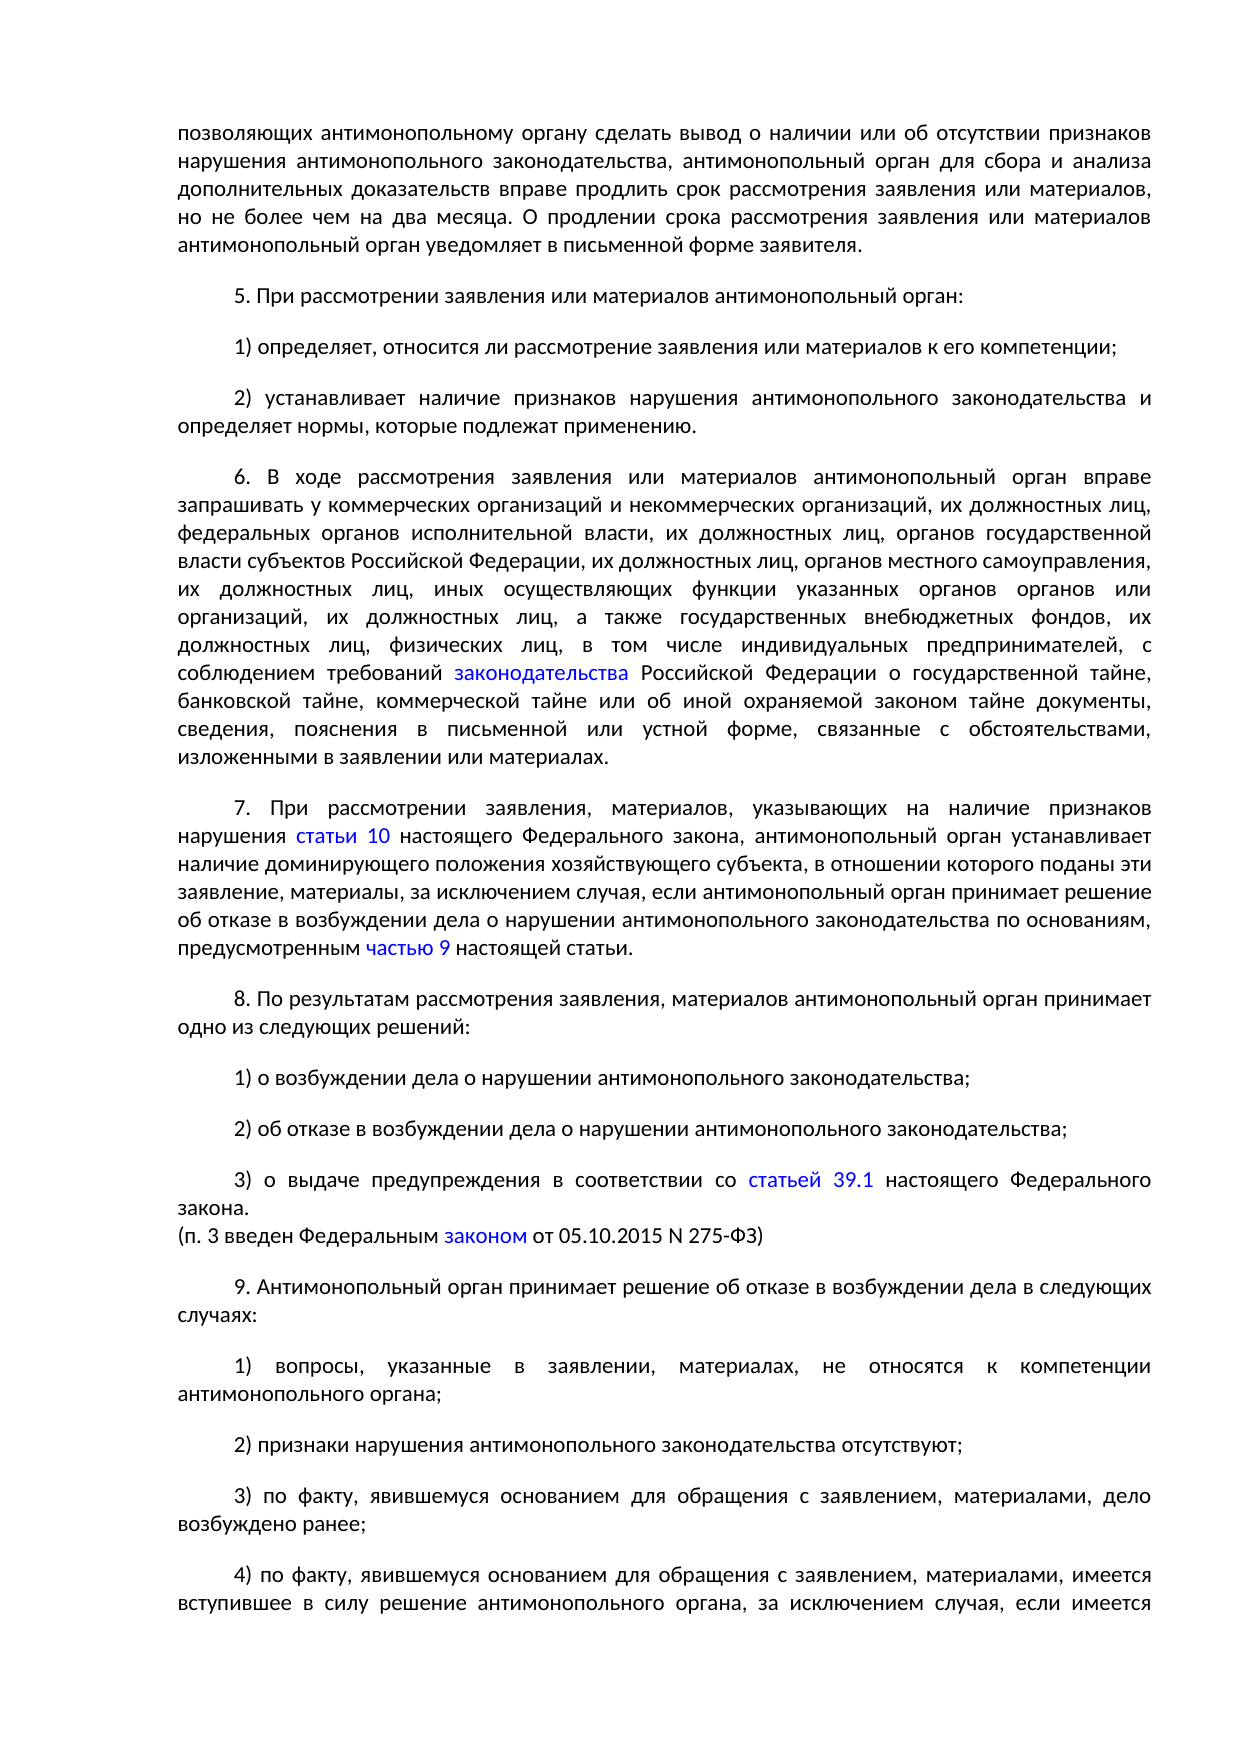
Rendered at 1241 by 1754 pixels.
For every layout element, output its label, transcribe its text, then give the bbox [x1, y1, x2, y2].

text 7. При рассмотрении заявления, материалов, указывающих на наличие признаков нарушения статьи 10 настоящего Федерального закона, антимонопольный орган устанавливает наличие доминирующего положения хозяйствующего субъекта, в отношении которого поданы эти заявление, материалы, за исключением случая, если антимонопольный орган принимает решение об отказе в возбуждении дела о нарушении антимонопольного законодательства по основаниям, предусмотренным частью 9 настоящей статьи. [177, 793, 1152, 961]
text 3) о выдаче предупреждения в соответствии со статьей 39.1 настоящего Федерального закона. [177, 1165, 1152, 1221]
text (п. 3 введен Федеральным законом от 05.10.2015 N 275-ФЗ) [177, 1221, 1152, 1249]
text 1) вопросы, указанные в заявлении, материалах, не относятся к компетенции антимонопольного органа; [177, 1351, 1152, 1407]
text 9. Антимонопольный орган принимает решение об отказе в возбуждении дела в следующих случаях: [177, 1272, 1152, 1328]
text 8. По результатам рассмотрения заявления, материалов антимонопольный орган принимает одно из следующих решений: [177, 984, 1152, 1040]
text 3) по факту, явившемуся основанием для обращения с заявлением, материалами, дело возбуждено ранее; [177, 1481, 1152, 1537]
text 2) признаки нарушения антимонопольного законодательства отсутствуют; [177, 1430, 1152, 1458]
text 6. В ходе рассмотрения заявления или материалов антимонопольный орган вправе запрашивать у коммерческих организаций и некоммерческих организаций, их должностных лиц, федеральных органов исполнительной власти, их должностных лиц, органов государственной власти субъектов Российской Федерации, их должностных лиц, органов местного самоуправления, их должностных лиц, иных осуществляющих функции указанных органов органов или организаций, их должностных лиц, а также государственных внебюджетных фондов, их должностных лиц, физических лиц, в том числе индивидуальных предпринимателей, с соблюдением требований законодательства Российской Федерации о государственной тайне, банковской тайне, коммерческой тайне или об иной охраняемой законом тайне документы, сведения, пояснения в письменной или устной форме, связанные с обстоятельствами, изложенными в заявлении или материалах. [177, 462, 1152, 770]
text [177, 118, 1152, 258]
text 2) об отказе в возбуждении дела о нарушении антимонопольного законодательства; [177, 1114, 1152, 1142]
text 2) устанавливает наличие признаков нарушения антимонопольного законодательства и определяет нормы, которые подлежат применению. [177, 383, 1152, 439]
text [177, 1560, 1152, 1616]
text 1) о возбуждении дела о нарушении антимонопольного законодательства; [177, 1063, 1152, 1091]
text 1) определяет, относится ли рассмотрение заявления или материалов к его компетенции; [177, 332, 1152, 360]
text 5. При рассмотрении заявления или материалов антимонопольный орган: [177, 281, 1152, 309]
